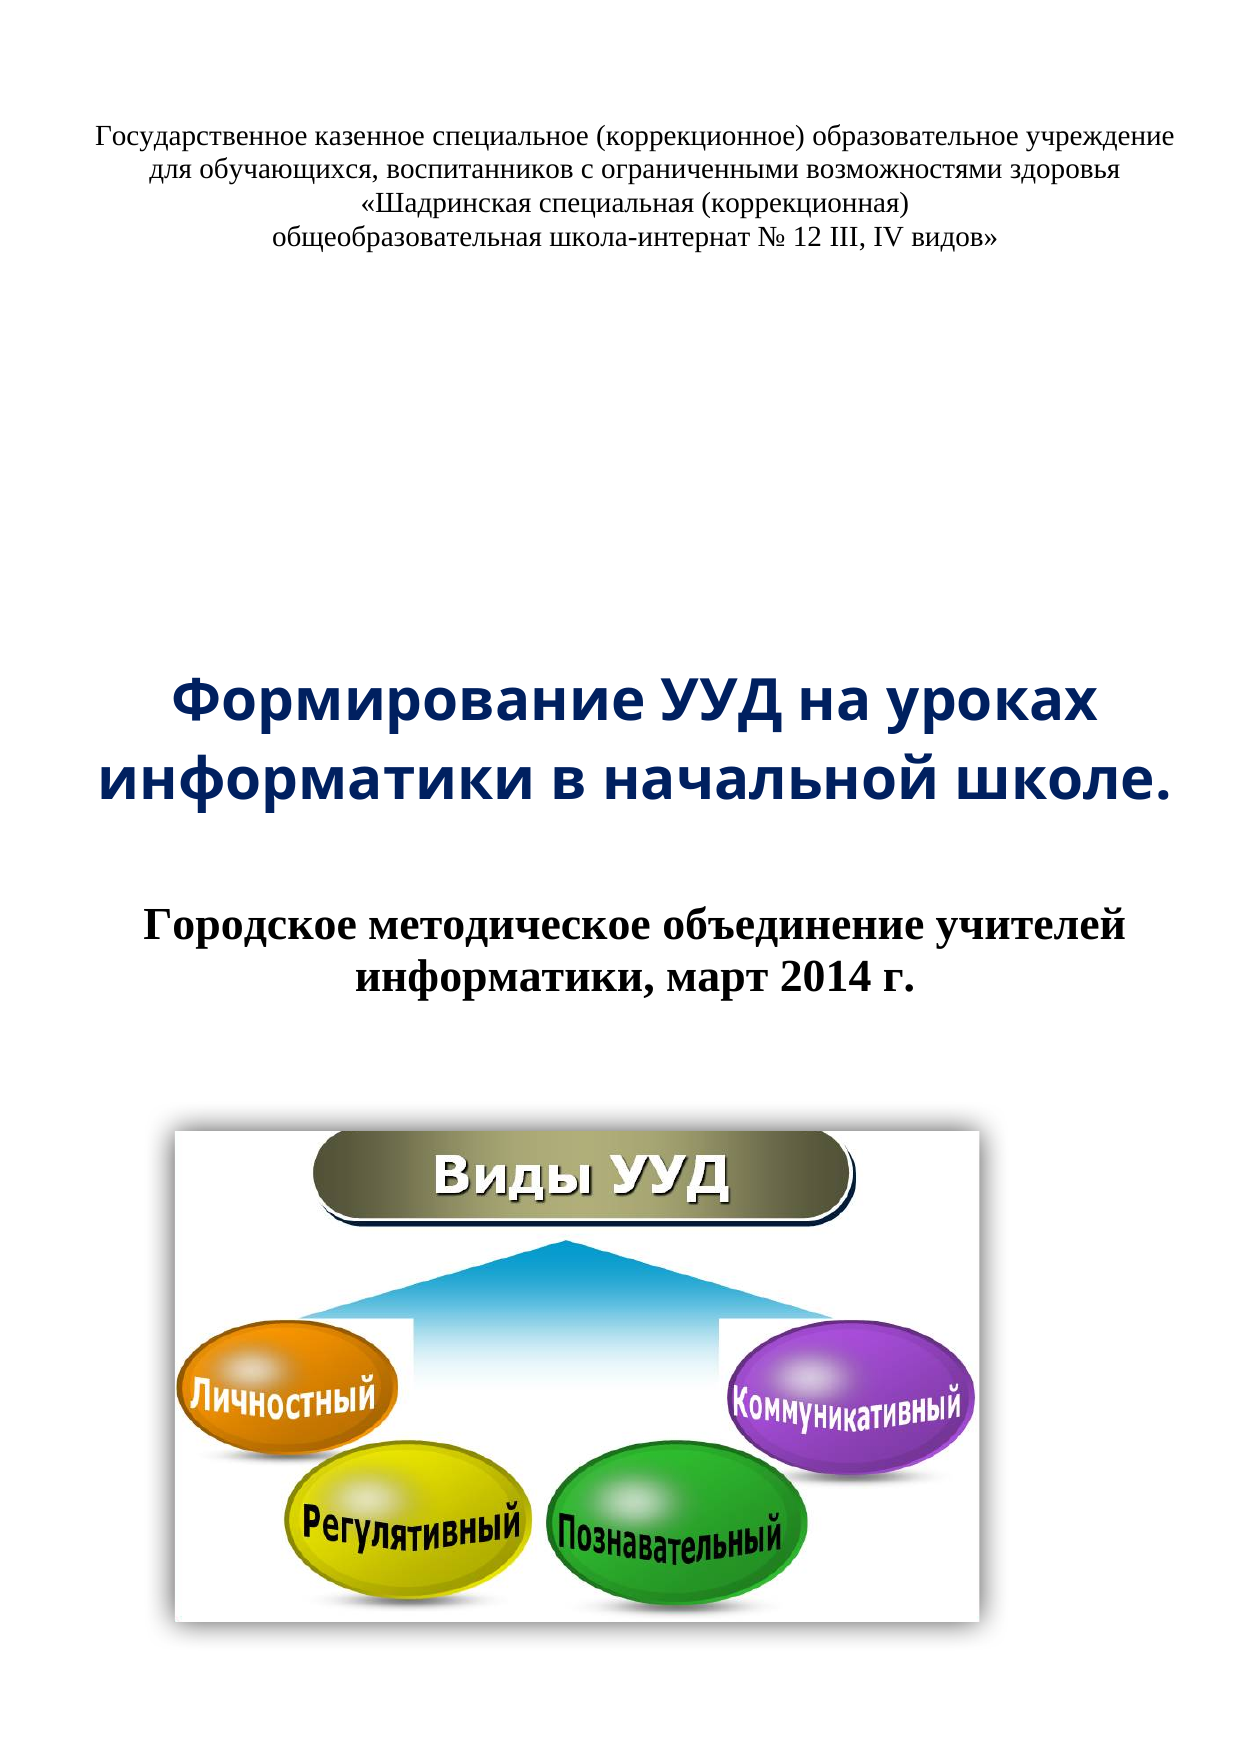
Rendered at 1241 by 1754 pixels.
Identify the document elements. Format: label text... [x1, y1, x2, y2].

picture [174, 1131, 980, 1622]
text Государственное казенное специальное (коррекционное) образовательное учреждение для обучающихся, воспитанников с ограниченными возможностями здоровья «Шадринская специальная (коррекционная) [89, 118, 1181, 219]
text Городское методическое объединение учителей информатики, март 2014 г. [89, 896, 1181, 1002]
text общеобразовательная школа-интернат № 12 III, IV видов» [89, 219, 1181, 252]
text Формирование УУД на уроках информатики в начальной школе. [89, 658, 1181, 817]
